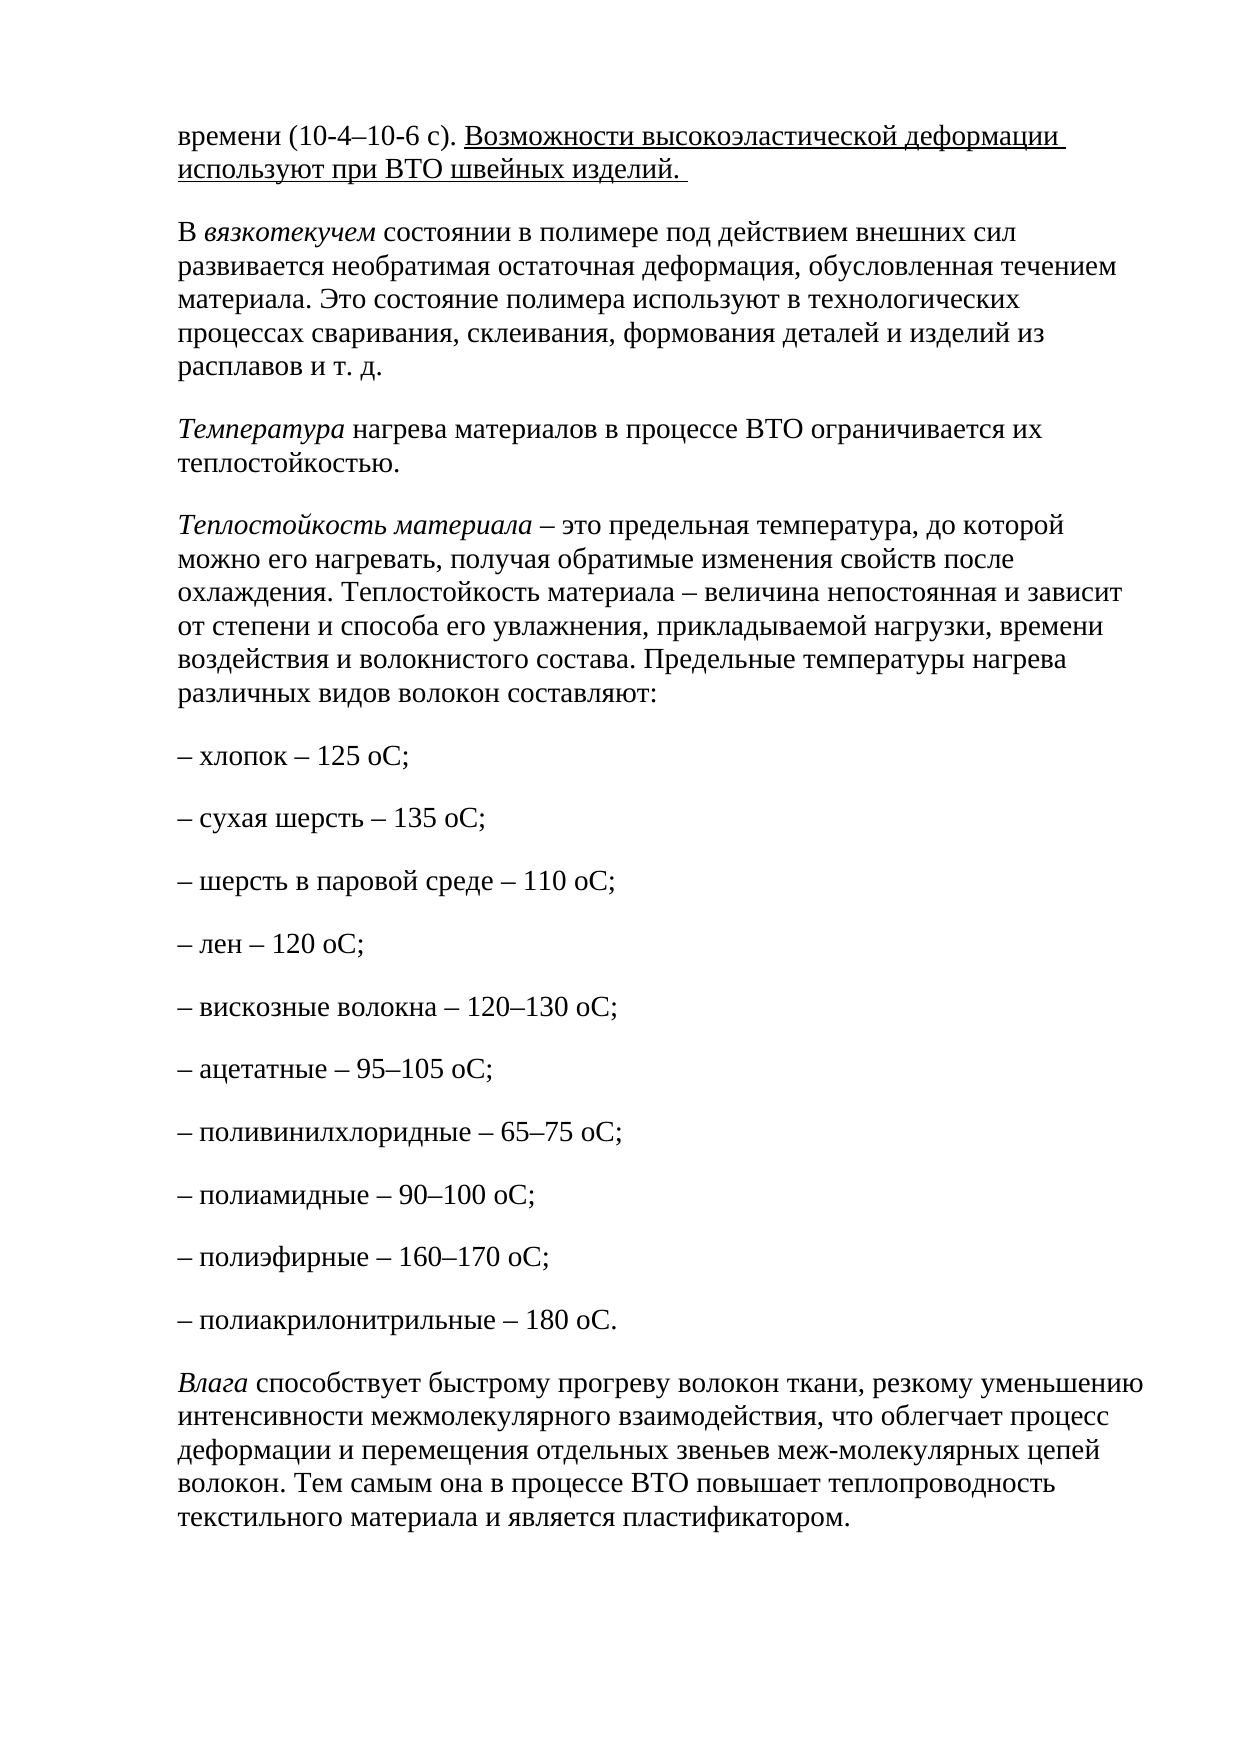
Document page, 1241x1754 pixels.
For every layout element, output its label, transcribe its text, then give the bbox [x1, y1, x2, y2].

text – хлопок – 125 оС; [177, 738, 1152, 771]
text Температура нагрева материалов в процессе ВТО ограничивается их теплостойкостью. [177, 411, 1152, 478]
text – сухая шерсть – 135 оС; [177, 801, 1152, 834]
text – лен – 120 оС; [177, 926, 1152, 959]
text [177, 118, 1152, 185]
text Влага способствует быстрому прогреву волокон ткани, резкому уменьшению интенсивности межмолекулярного взаимодействия, что облегчает процесс деформации и перемещения отдельных звеньев меж-молекулярных цепей волокон. Тем самым она в процессе ВТО повышает теплопроводность текстильного материала и является пластификатором. [177, 1365, 1152, 1533]
text – ацетатные – 95–105 оС; [177, 1051, 1152, 1085]
text – полиамидные – 90–100 оС; [177, 1177, 1152, 1210]
text – вискозные волокна – 120–130 оС; [177, 989, 1152, 1022]
text – шерсть в паровой среде – 110 оС; [177, 863, 1152, 897]
text – поливинилхлоридные – 65–75 оС; [177, 1114, 1152, 1148]
text В вязкотекучем состоянии в полимере под действием внешних сил развивается необратимая остаточная деформация, обусловленная течением материала. Это состояние полимера используют в технологических процессах сваривания, склеивания, формования деталей и изделий из расплавов и т. д. [177, 214, 1152, 382]
text – полиакрилонитрильные – 180 оС. [177, 1302, 1152, 1336]
text – полиэфирные – 160–170 оС; [177, 1239, 1152, 1273]
text Теплостойкость материала – это предельная температура, до которой можно его нагревать, получая обратимые изменения свойств после охлаждения. Теплостойкость материала – величина непостоянная и зависит от степени и способа его увлажнения, прикладываемой нагрузки, времени воздействия и волокнистого состава. Предельные температуры нагрева различных видов волокон составляют: [177, 507, 1152, 709]
